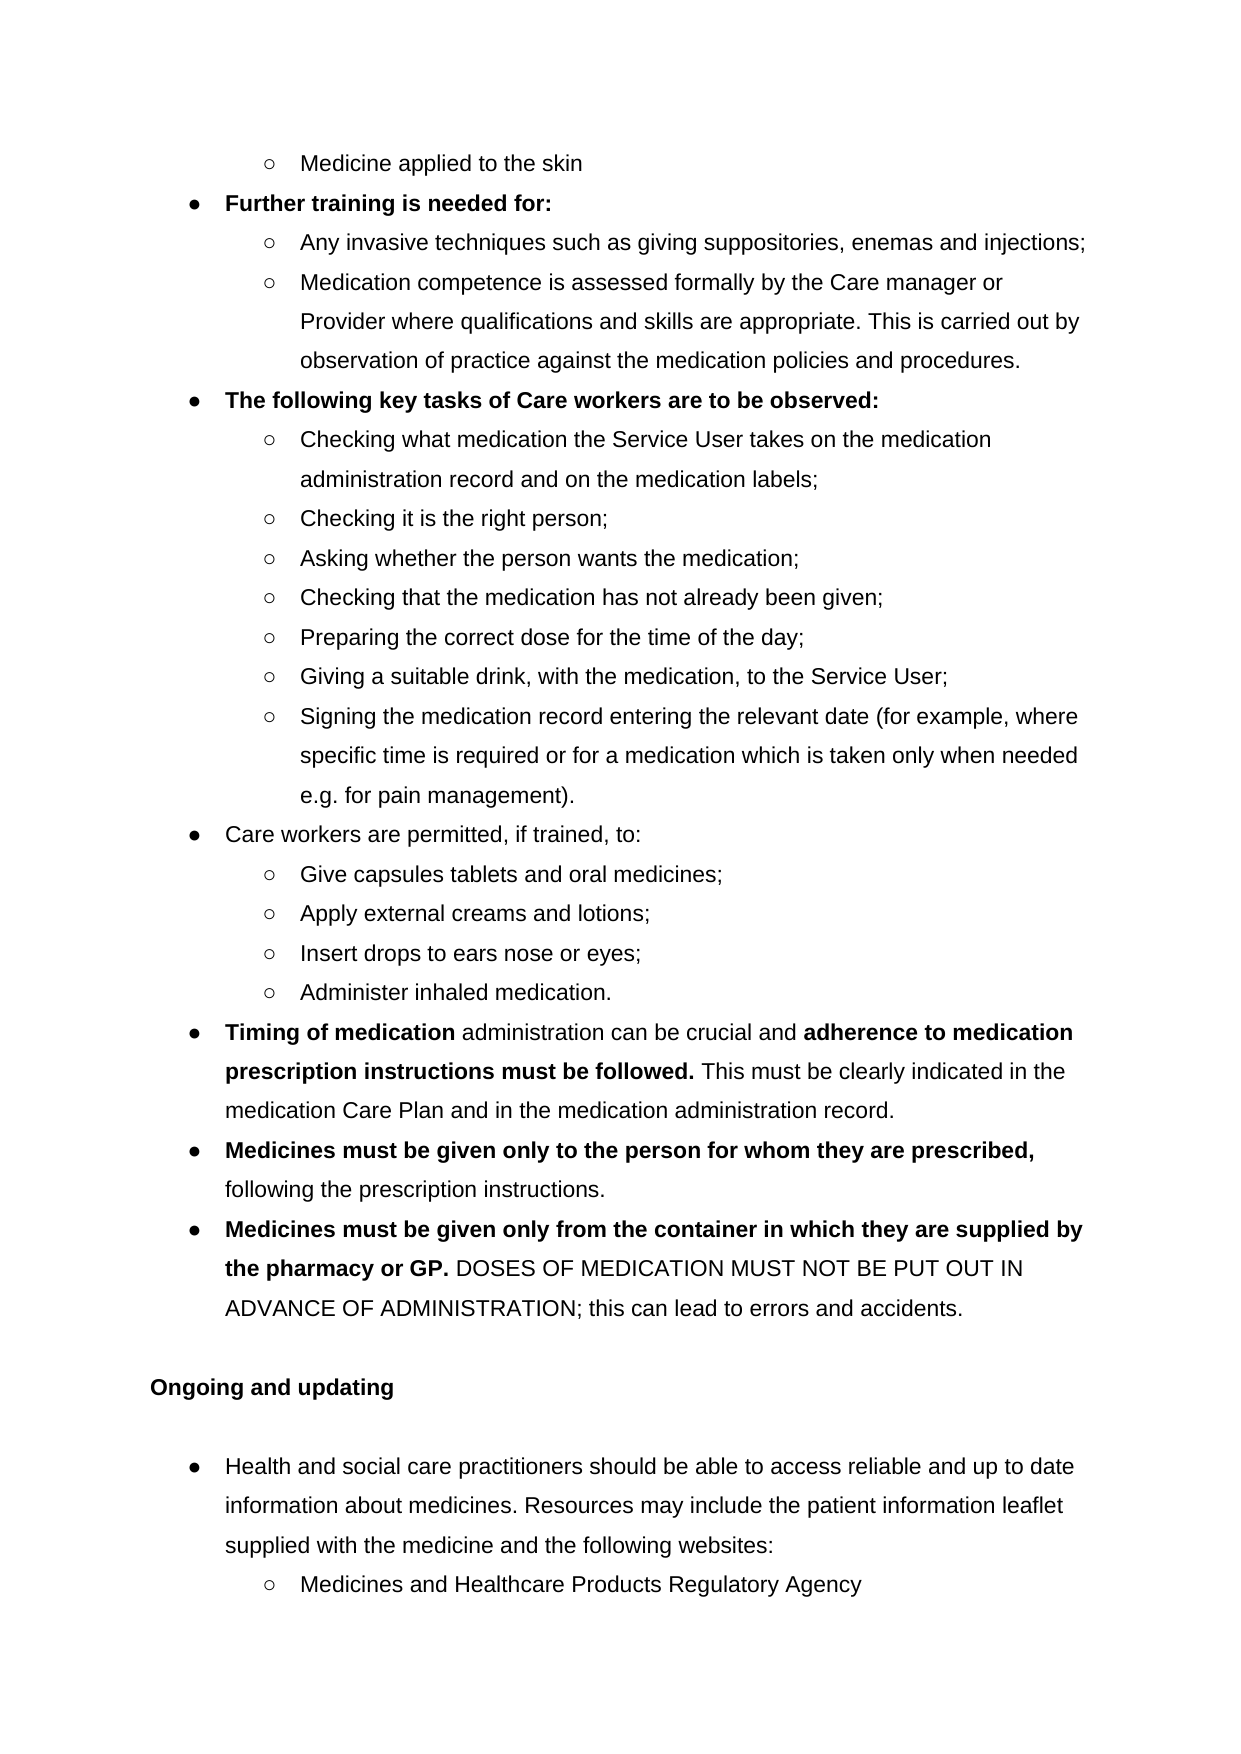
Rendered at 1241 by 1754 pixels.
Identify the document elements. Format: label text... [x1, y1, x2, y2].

list Medicines must be given only to the person for whom they are prescribed, following the prescription instructions. [187, 1137, 1090, 1203]
list Any invasive techniques such as giving suppositories, enemas and injections; [262, 229, 1090, 255]
list Apply external creams and lotions; [262, 900, 1090, 926]
list Checking it is the right person; [262, 505, 1090, 532]
list Administer inhaled medication. [262, 979, 1090, 1005]
list Signing the medication record entering the relevant date (for example, where specific time is required or for a medication which is taken only when needed e.g. for pain management). [262, 703, 1090, 808]
list Medicines must be given only from the container in which they are supplied by the pharmacy or GP. DOSES OF MEDICATION MUST NOT BE PUT OUT IN ADVANCE OF ADMINISTRATION; this can lead to errors and accidents. [187, 1216, 1090, 1321]
list Medicine applied to the skin [262, 150, 1090, 176]
text Ongoing and updating [150, 1374, 1090, 1400]
list Care workers are permitted, if trained, to: [187, 821, 1090, 847]
list Give capsules tablets and oral medicines; [262, 861, 1090, 887]
list Preparing the correct dose for the time of the day; [262, 624, 1090, 650]
list Timing of medication administration can be crucial and adherence to medication prescription instructions must be followed. This must be clearly indicated in the medication Care Plan and in the medication administration record. [187, 1018, 1090, 1124]
list Medicines and Healthcare Products Regulatory Agency [262, 1571, 1090, 1598]
list Health and social care practitioners should be able to access reliable and up to date information about medicines. Resources may include the patient information leaflet supplied with the medicine and the following websites: [187, 1453, 1090, 1558]
list The following key tasks of Care workers are to be observed: [187, 387, 1090, 413]
list Checking what medication the Service User takes on the medication administration record and on the medication labels; [262, 426, 1090, 492]
list Medication competence is assessed formally by the Care manager or Provider where qualifications and skills are appropriate. This is carried out by observation of practice against the medication policies and procedures. [262, 268, 1090, 374]
list Checking that the medication has not already been given; [262, 584, 1090, 611]
list Asking whether the person wants the medication; [262, 545, 1090, 571]
list Giving a suitable drink, with the medication, to the Service User; [262, 663, 1090, 689]
list Further training is needed for: [187, 189, 1090, 216]
list Insert drops to ears nose or eyes; [262, 939, 1090, 966]
